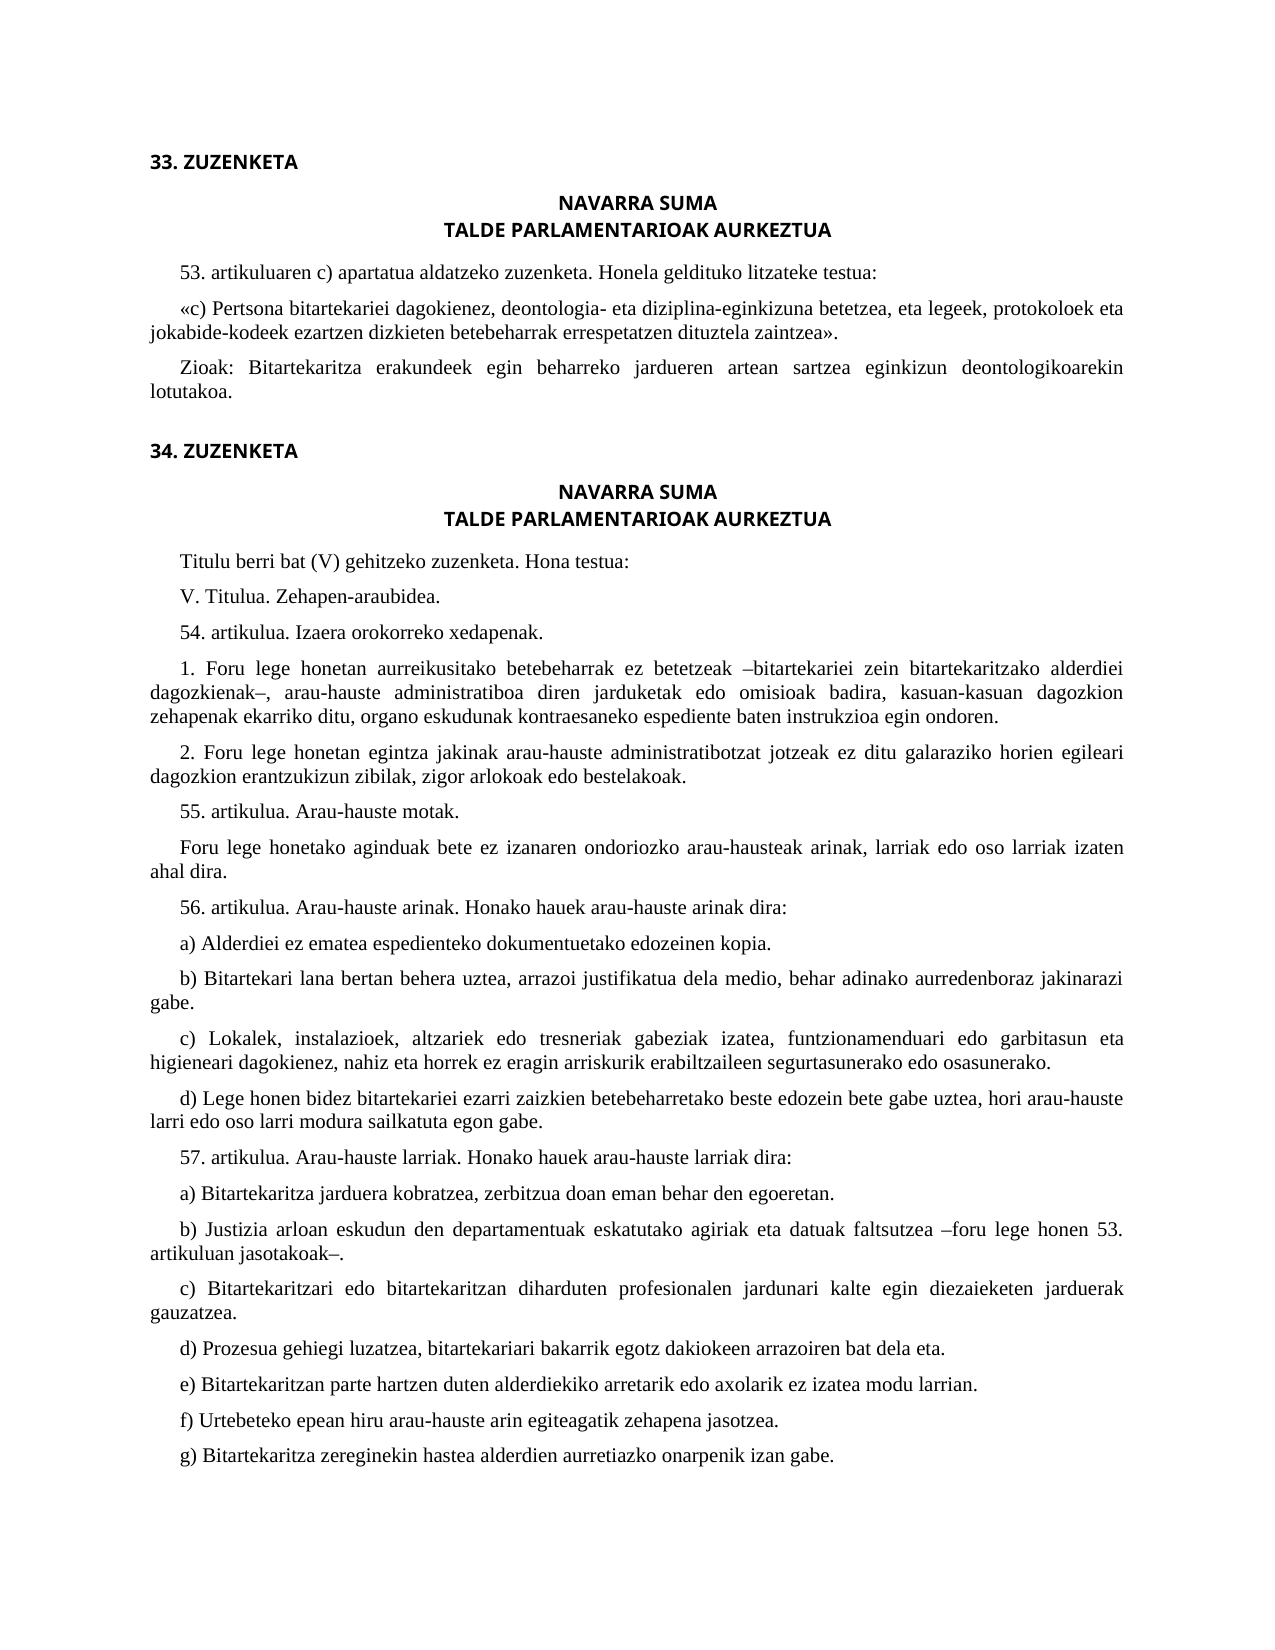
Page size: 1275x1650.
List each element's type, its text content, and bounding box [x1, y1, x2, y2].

text «c) Pertsona bitartekariei dagokienez, deontologia- eta diziplina-eginkizuna betetzea, eta legeek, protokoloek eta jokabide-kodeek ezartzen dizkieten betebeharrak errespetatzen dituztela zaintzea». [150, 296, 1125, 344]
text e) Bitartekaritzan parte hartzen duten alderdiekiko arretarik edo axolarik ez izatea modu larrian. [150, 1372, 1125, 1396]
text a) Alderdiei ez ematea espedienteko dokumentuetako edozeinen kopia. [150, 931, 1125, 955]
text g) Bitartekaritza zereginekin hastea alderdien aurretiazko onarpenik izan gabe. [150, 1443, 1125, 1467]
text Zioak: Bitartekaritza erakundeek egin beharreko jardueren artean sartzea eginkizun deontologikoarekin lotutakoa. [150, 356, 1125, 403]
text f) Urtebeteko epean hiru arau-hauste arin egiteagatik zehapena jasotzea. [150, 1408, 1125, 1432]
text d) Prozesua gehiegi luzatzea, bitartekariari bakarrik egotz dakiokeen arrazoiren bat dela eta. [150, 1336, 1125, 1360]
text 53. artikuluaren c) apartatua aldatzeko zuzenketa. Honela geldituko litzateke testua: [150, 260, 1125, 284]
text 34. zuzenketa [150, 439, 1125, 463]
text 1. Foru lege honetan aurreikusitako betebeharrak ez betetzeak –bitartekariei zein bitartekaritzako alderdiei dagozkienak–, arau-hauste administratiboa diren jarduketak edo omisioak badira, kasuan-kasuan dagozkion zehapenak ekarriko ditu, organo eskudunak kontraesaneko espediente baten instrukzioa egin ondoren. [150, 656, 1125, 728]
text b) Justizia arloan eskudun den departamentuak eskatutako agiriak eta datuak faltsutzea –foru lege honen 53. artikuluan jasotakoak–. [150, 1217, 1125, 1265]
text c) Lokalek, instalazioek, altzariek edo tresneriak gabeziak izatea, funtzionamenduari edo garbitasun eta higieneari dagokienez, nahiz eta horrek ez eragin arriskurik erabiltzaileen segurtasunerako edo osasunerako. [150, 1026, 1125, 1074]
text 54. artikulua. Izaera orokorreko xedapenak. [150, 621, 1125, 644]
text 57. artikulua. Arau-hauste larriak. Honako hauek arau-hauste larriak dira: [150, 1146, 1125, 1169]
text 33. zuzenketa [150, 150, 1125, 174]
text Foru lege honetako aginduak bete ez izanaren ondoriozko arau-hausteak arinak, larriak edo oso larriak izaten ahal dira. [150, 835, 1125, 883]
text d) Lege honen bidez bitartekariei ezarri zaizkien betebeharretako beste edozein bete gabe uztea, hori arau-hauste larri edo oso larri modura sailkatuta egon gabe. [150, 1086, 1125, 1134]
text 56. artikulua. Arau-hauste arinak. Honako hauek arau-hauste arinak dira: [150, 895, 1125, 919]
text b) Bitartekari lana bertan behera uztea, arrazoi justifikatua dela medio, behar adinako aurredenboraz jakinarazi gabe. [150, 966, 1125, 1014]
text 55. artikulua. Arau-hauste motak. [150, 799, 1125, 823]
text a) Bitartekaritza jarduera kobratzea, zerbitzua doan eman behar den egoeretan. [150, 1181, 1125, 1205]
text Titulu berri bat (V) gehitzeko zuzenketa. Hona testua: [150, 549, 1125, 573]
text talde parlamentarioak aurkeztua [150, 218, 1125, 242]
text Navarra Suma [150, 481, 1125, 504]
text Navarra Suma [150, 192, 1125, 216]
text talde parlamentarioak aurkeztua [150, 507, 1125, 531]
text V. Titulua. Zehapen-araubidea. [150, 585, 1125, 609]
text c) Bitartekaritzari edo bitartekaritzan diharduten profesionalen jardunari kalte egin diezaieketen jarduerak gauzatzea. [150, 1277, 1125, 1324]
text 2. Foru lege honetan egintza jakinak arau-hauste administratibotzat jotzeak ez ditu galaraziko horien egileari dagozkion erantzukizun zibilak, zigor arlokoak edo bestelakoak. [150, 740, 1125, 788]
